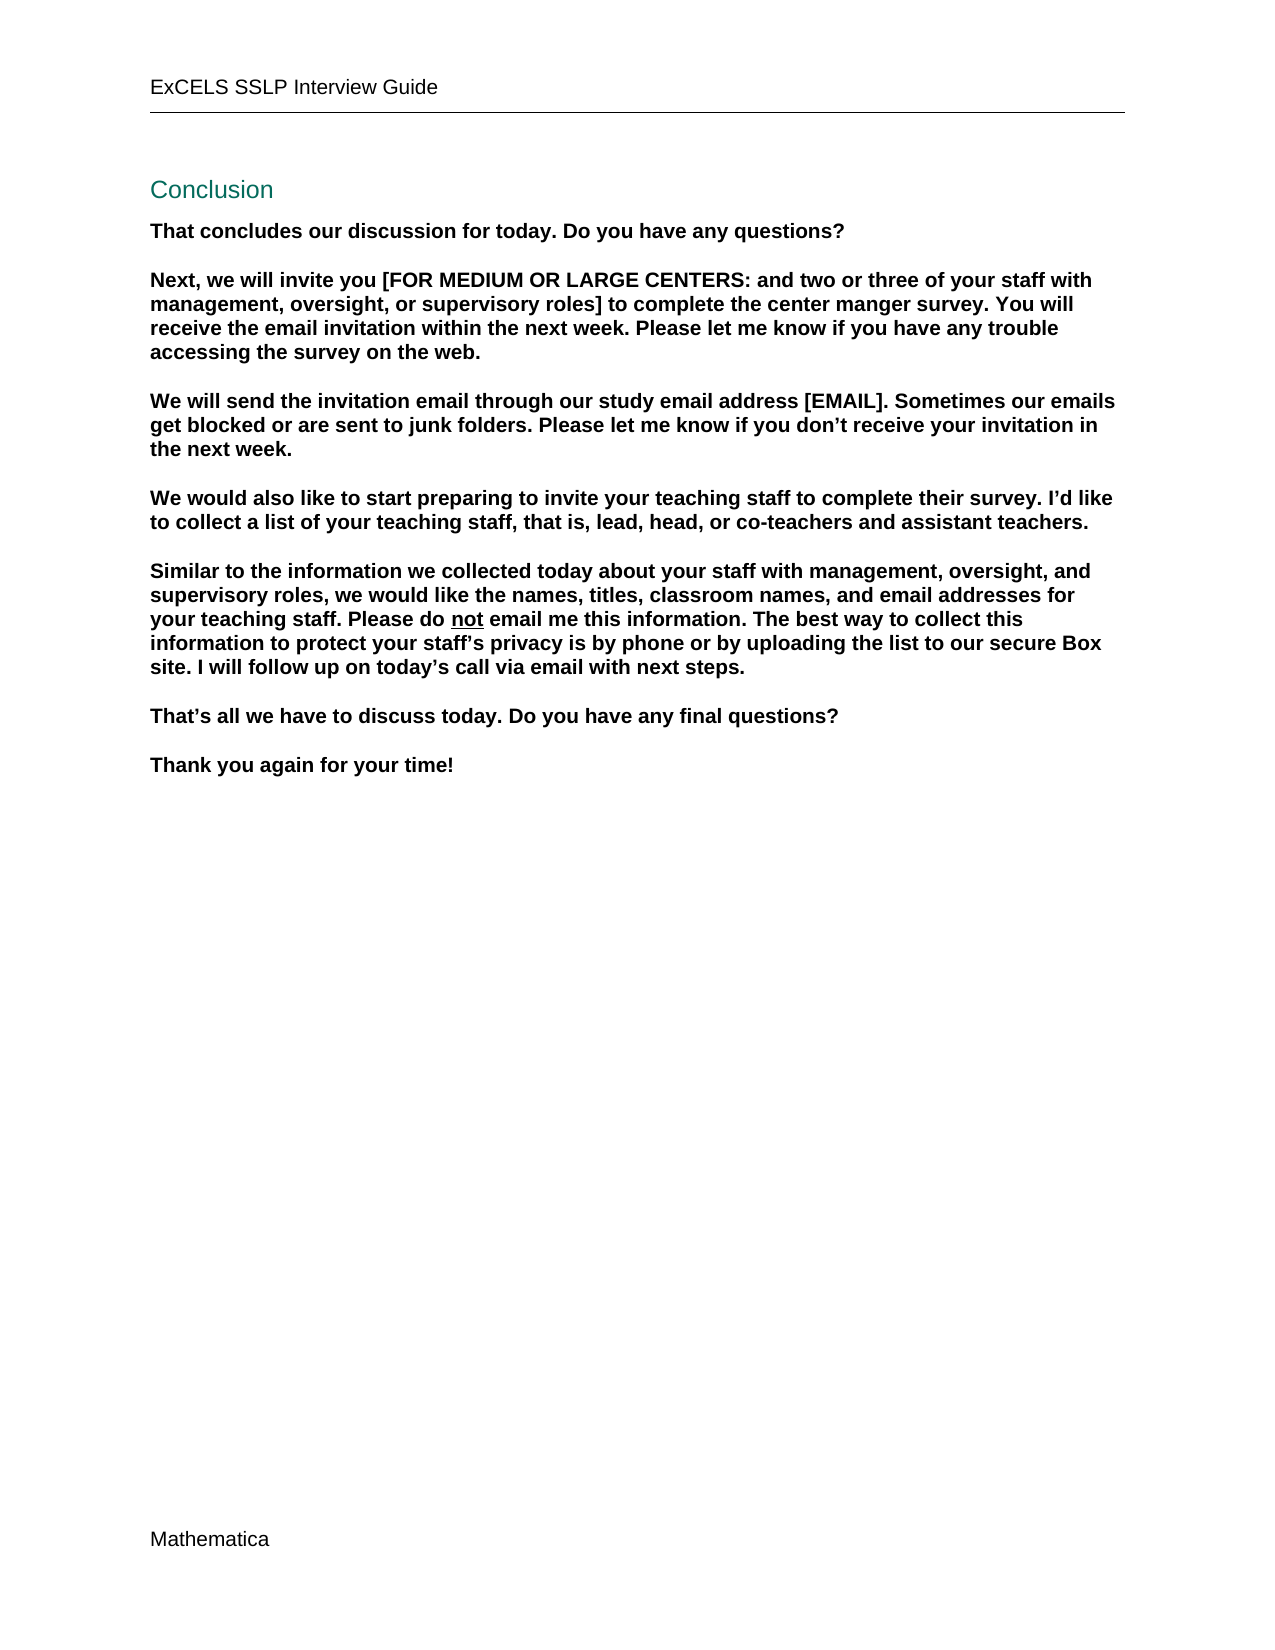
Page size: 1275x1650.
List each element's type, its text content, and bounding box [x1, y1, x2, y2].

text We will send the invitation email through our study email address [EMAIL]. Sometimes our emails get blocked or are sent to junk folders. Please let me know if you don’t receive your invitation in the next week. [150, 389, 1125, 461]
text Thank you again for your time! [150, 752, 1125, 776]
text That concludes our discussion for today. Do you have any questions? [150, 219, 1125, 243]
text Conclusion [150, 175, 1125, 204]
text Similar to the information we collected today about your staff with management, oversight, and supervisory roles, we would like the names, titles, classroom names, and email addresses for your teaching staff. Please do not email me this information. The best way to collect this information to protect your staff’s privacy is by phone or by uploading the list to our secure Box site. I will follow up on today’s call via email with next steps. [150, 559, 1125, 678]
text Next, we will invite you [FOR MEDIUM OR LARGE CENTERS: and two or three of your staff with management, oversight, or supervisory roles] to complete the center manger survey. You will receive the email invitation within the next week. Please let me know if you have any trouble accessing the survey on the web. [150, 268, 1125, 364]
text We would also like to start preparing to invite your teaching staff to complete their survey. I’d like to collect a list of your teaching staff, that is, lead, head, or co-teachers and assistant teachers. [150, 486, 1125, 534]
text That’s all we have to discuss today. Do you have any final questions? [150, 703, 1125, 727]
